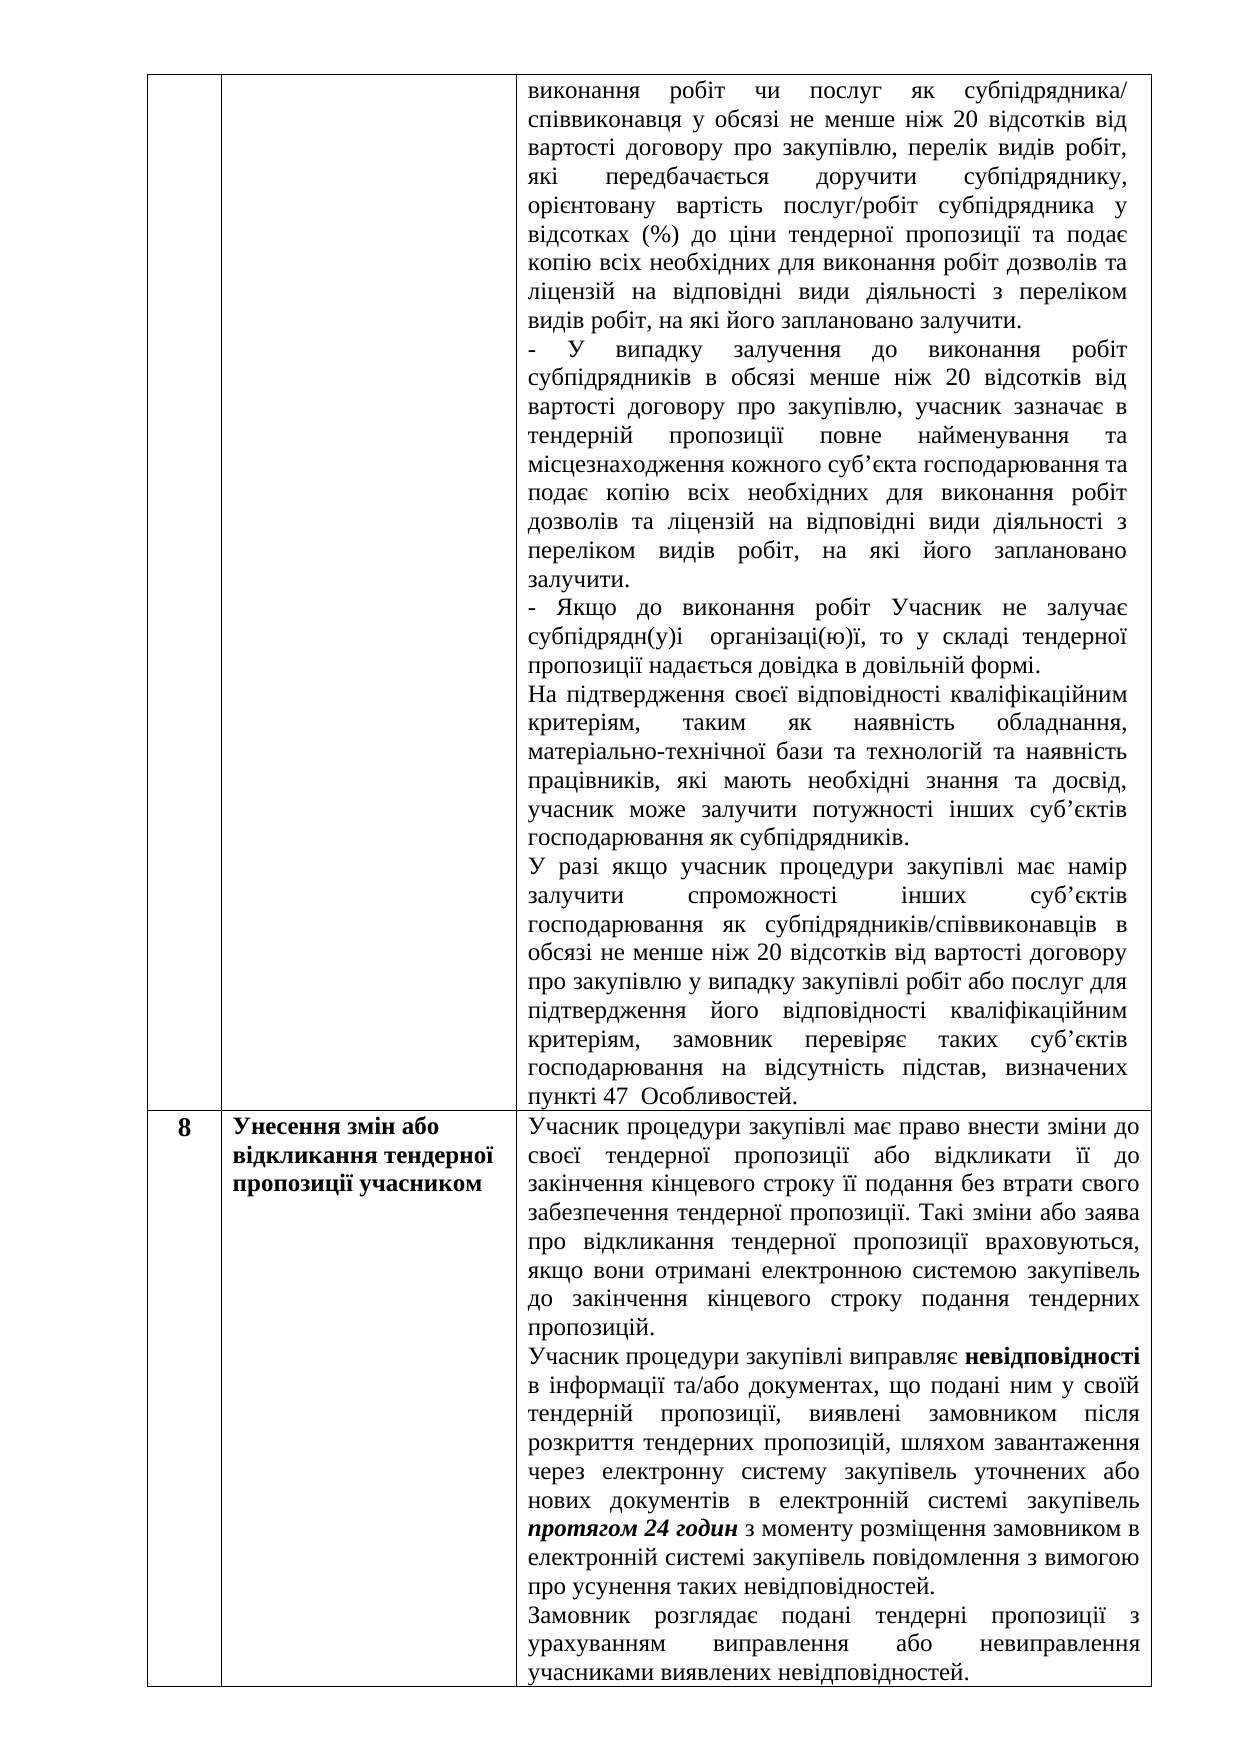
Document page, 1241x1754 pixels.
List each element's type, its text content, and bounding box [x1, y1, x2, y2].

table_cell 8 [148, 1111, 221, 1686]
table_cell Учасник процедури закупівлі має право внести зміни до своєї тендерної пропозиції або відкликати її до закінчення кінцевого строку її подання без втрати свого забезпечення тендерної пропозиції. Такі зміни або заява про відкликання тендерної пропозиції враховуються, якщо вони отримані електронною системою закупівель до закінчення кінцевого строку подання тендерних пропозицій. Учасник процедури закупівлі виправляє невідповідності в інформації та/або документах, що подані ним у своїй тендерній пропозиції, виявлені замовником після розкриття тендерних пропозицій, шляхом завантаження через електронну систему закупівель уточнених або нових документів в електронній системі закупівель протягом 24 годин з моменту розміщення замовником в електронній системі закупівель повідомлення з вимогою про усунення таких невідповідностей. Замовник розглядає подані тендерні пропозиції з урахуванням виправлення або невиправлення учасниками виявлених невідповідностей. [517, 1111, 1151, 1686]
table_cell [222, 75, 516, 1110]
table_cell Унесення змін або відкликання тендерної пропозиції учасником [222, 1111, 516, 1686]
table_cell 7 [148, 75, 221, 1110]
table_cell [517, 75, 1151, 1110]
